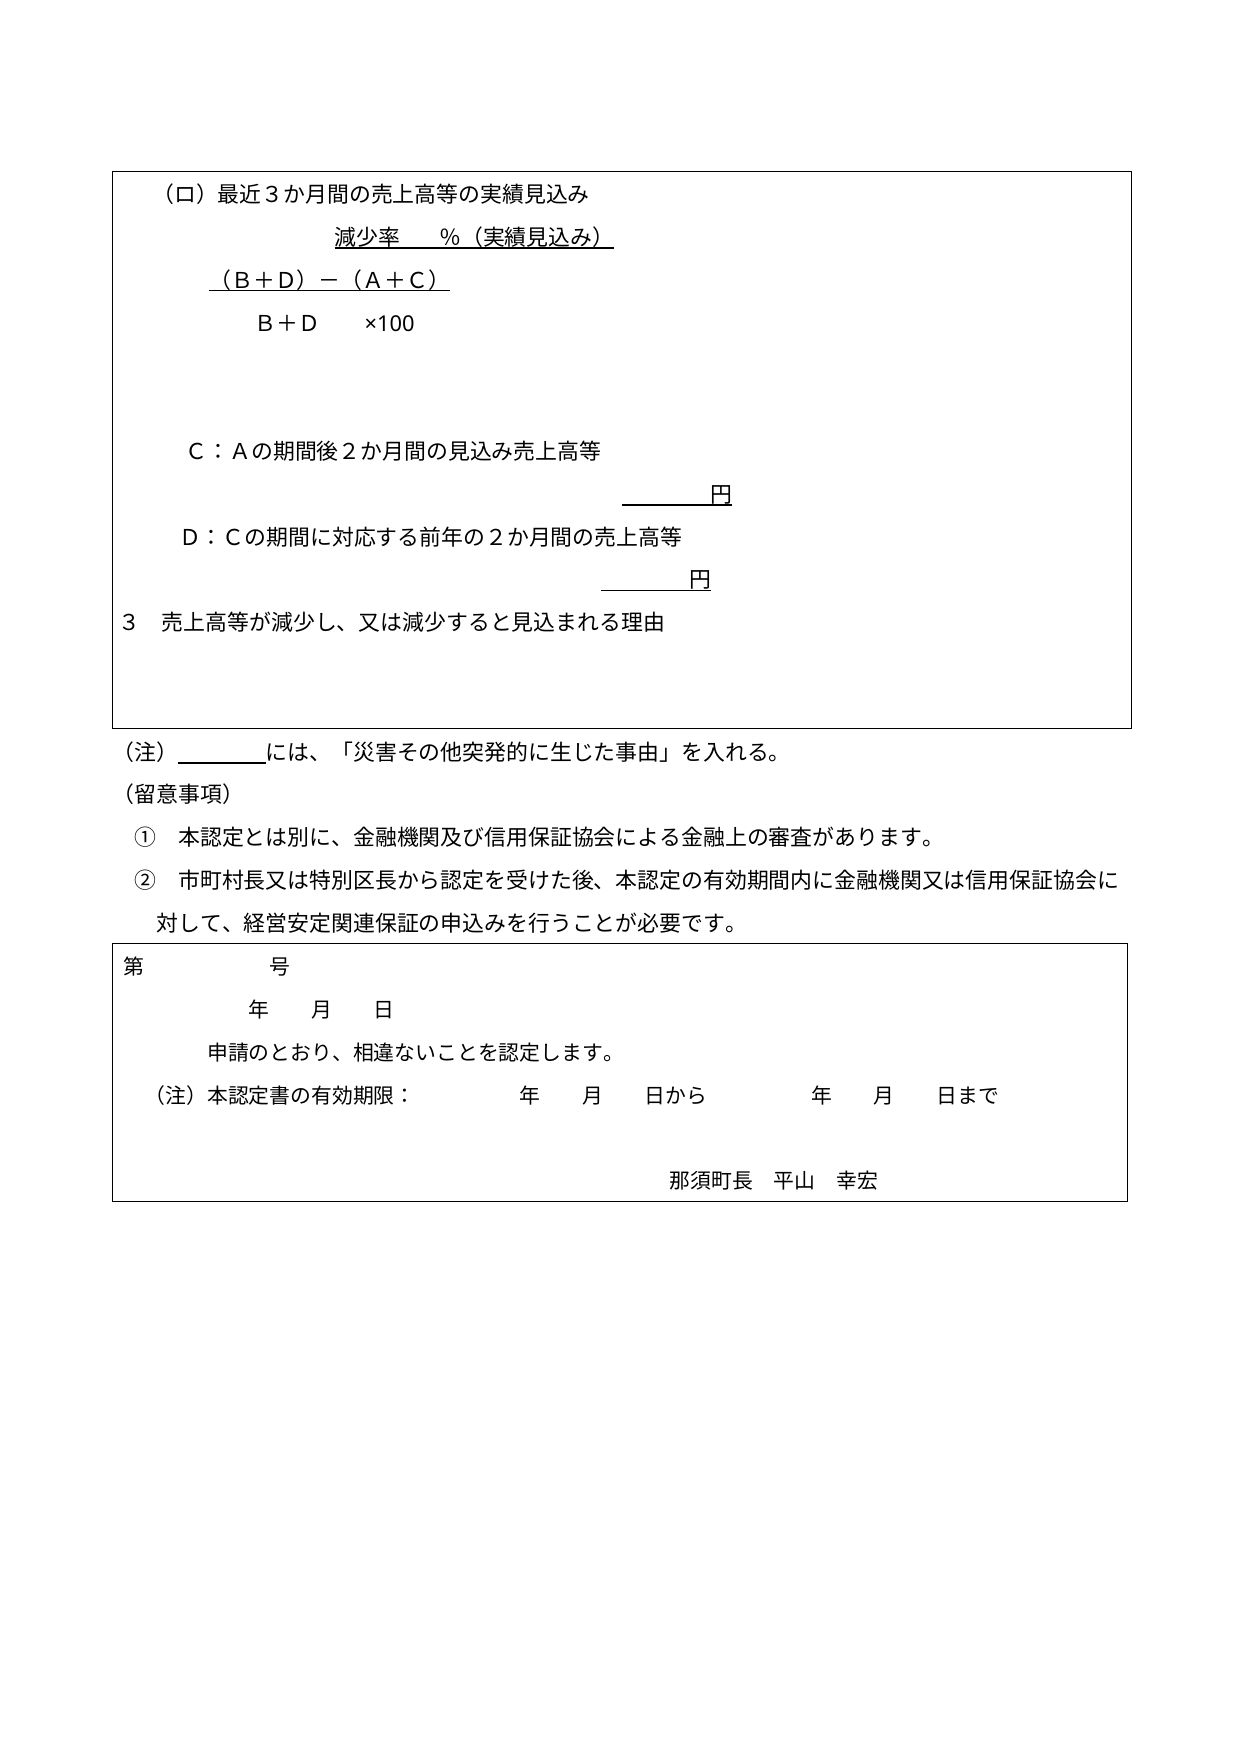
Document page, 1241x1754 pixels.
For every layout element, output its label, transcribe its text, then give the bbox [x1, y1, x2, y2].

text （注） には、「災害その他突発的に生じた事由」を入れる。 [112, 729, 1128, 772]
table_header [113, 172, 1131, 728]
table_header 第 号 年 月 日 申請のとおり、相違ないことを認定します。 （注）本認定書の有効期限： 年 月 日から 年 月 日まで 那須町長 平山 幸宏 [113, 944, 1127, 1201]
text （留意事項） [112, 772, 1128, 815]
text ① 本認定とは別に、金融機関及び信用保証協会による金融上の審査があります。 [112, 815, 1128, 858]
text ② 市町村長又は特別区長から認定を受けた後、本認定の有効期間内に金融機関又は信用保証協会に対して、経営安定関連保証の申込みを行うことが必要です。 [112, 858, 1128, 943]
